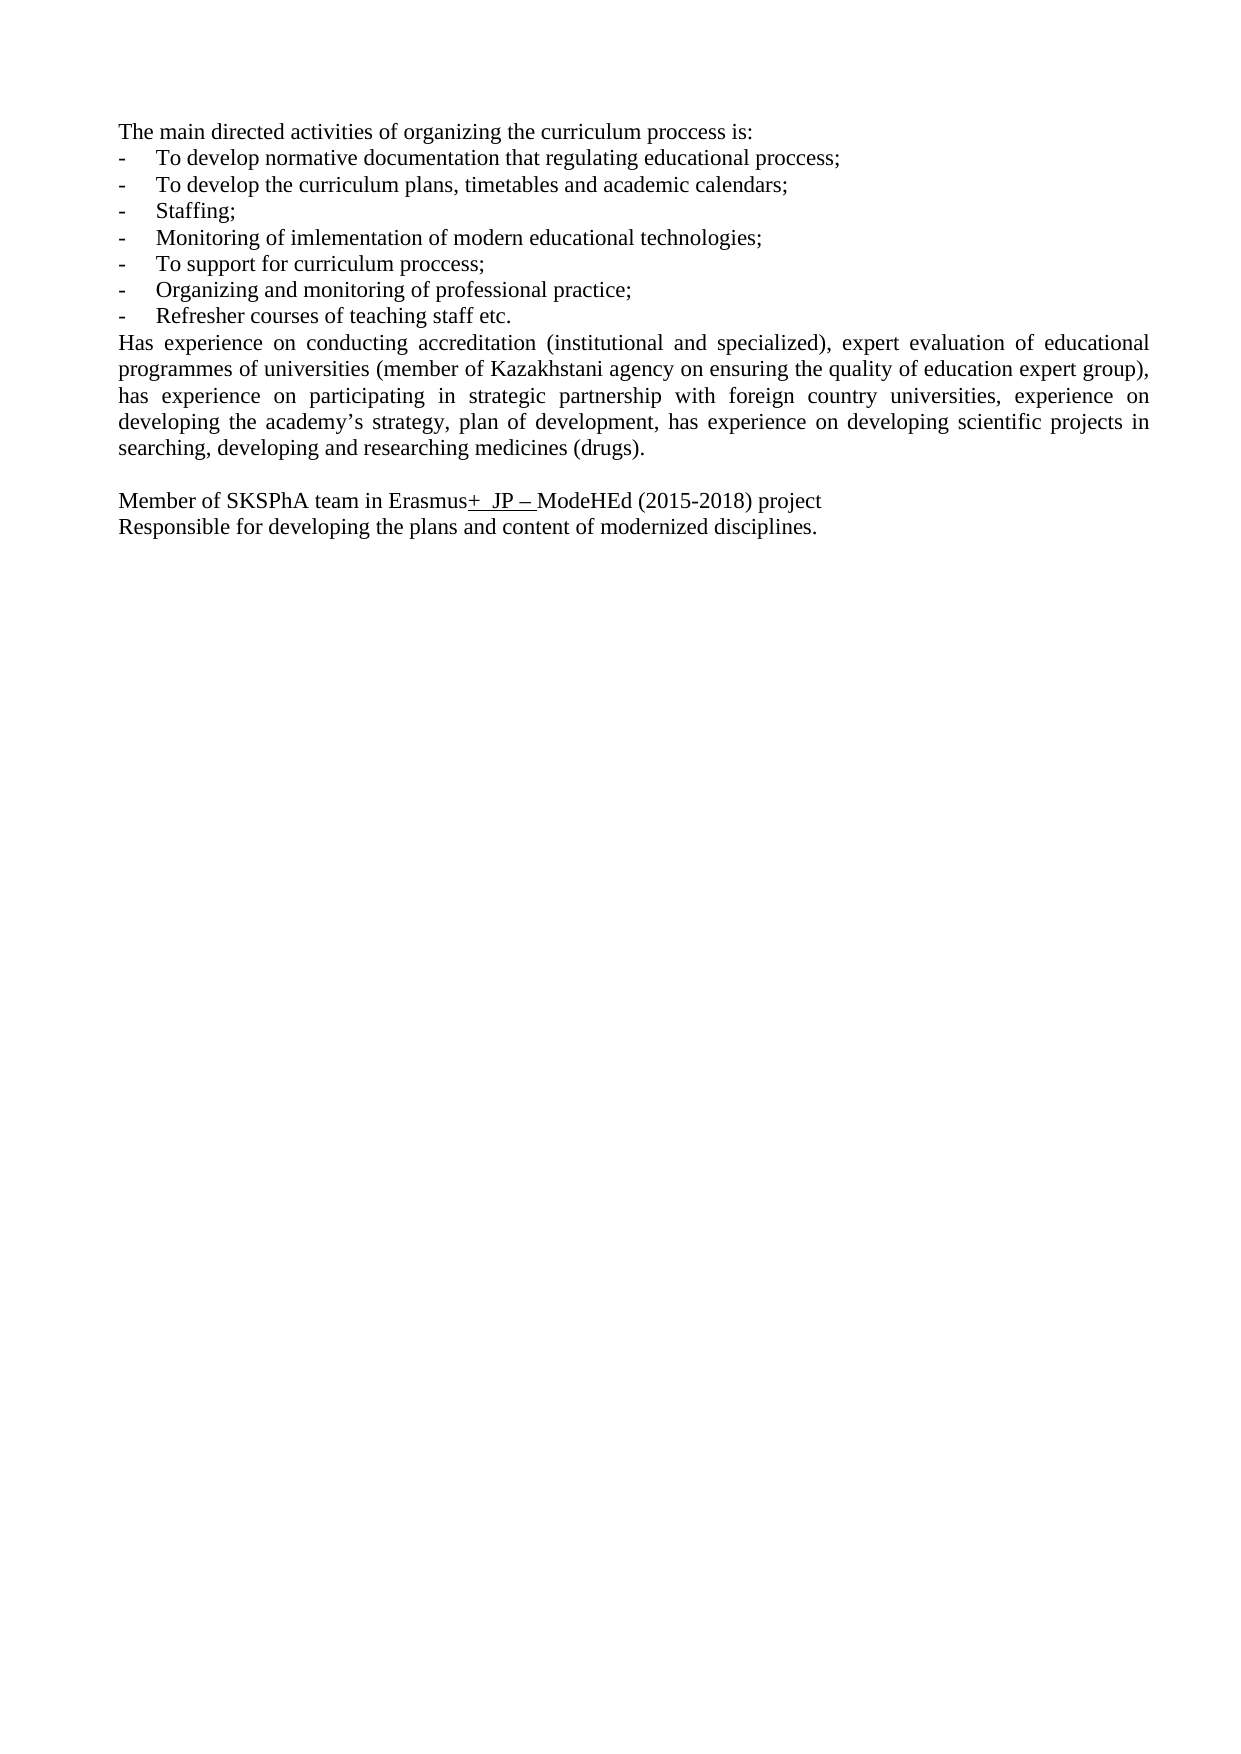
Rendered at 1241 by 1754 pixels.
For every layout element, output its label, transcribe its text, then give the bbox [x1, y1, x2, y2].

list Staffing; [118, 197, 1152, 223]
list Organizing and monitoring of professional practice; [118, 276, 1152, 303]
list To develop the curriculum plans, timetables and academic calendars; [118, 171, 1152, 197]
list Monitoring of imlementation of modern educational technologies; [118, 223, 1152, 250]
text Has experience on conducting accreditation (institutional and specialized), expert evaluation of educational programmes of universities (member of Kazakhstani agency on ensuring the quality of education expert group), has experience on participating in strategic partnership with foreign country universities, experience on developing the academy’s strategy, plan of development, has experience on developing scientific projects in searching, developing and researching medicines (drugs). [118, 329, 1152, 461]
text Member of SKSPhA team in Erasmus+ JP – ModeHEd (2015-2018) project [118, 487, 1152, 513]
list To develop normative documentation that regulating educational proccess; [118, 144, 1152, 171]
list To support for curriculum proccess; [118, 250, 1152, 276]
text Responsible for developing the plans and content of modernized disciplines. [118, 513, 1152, 540]
list Refresher courses of teaching staff etc. [118, 303, 1152, 329]
text The main directed activities of organizing the curriculum proccess is: [118, 118, 1152, 144]
